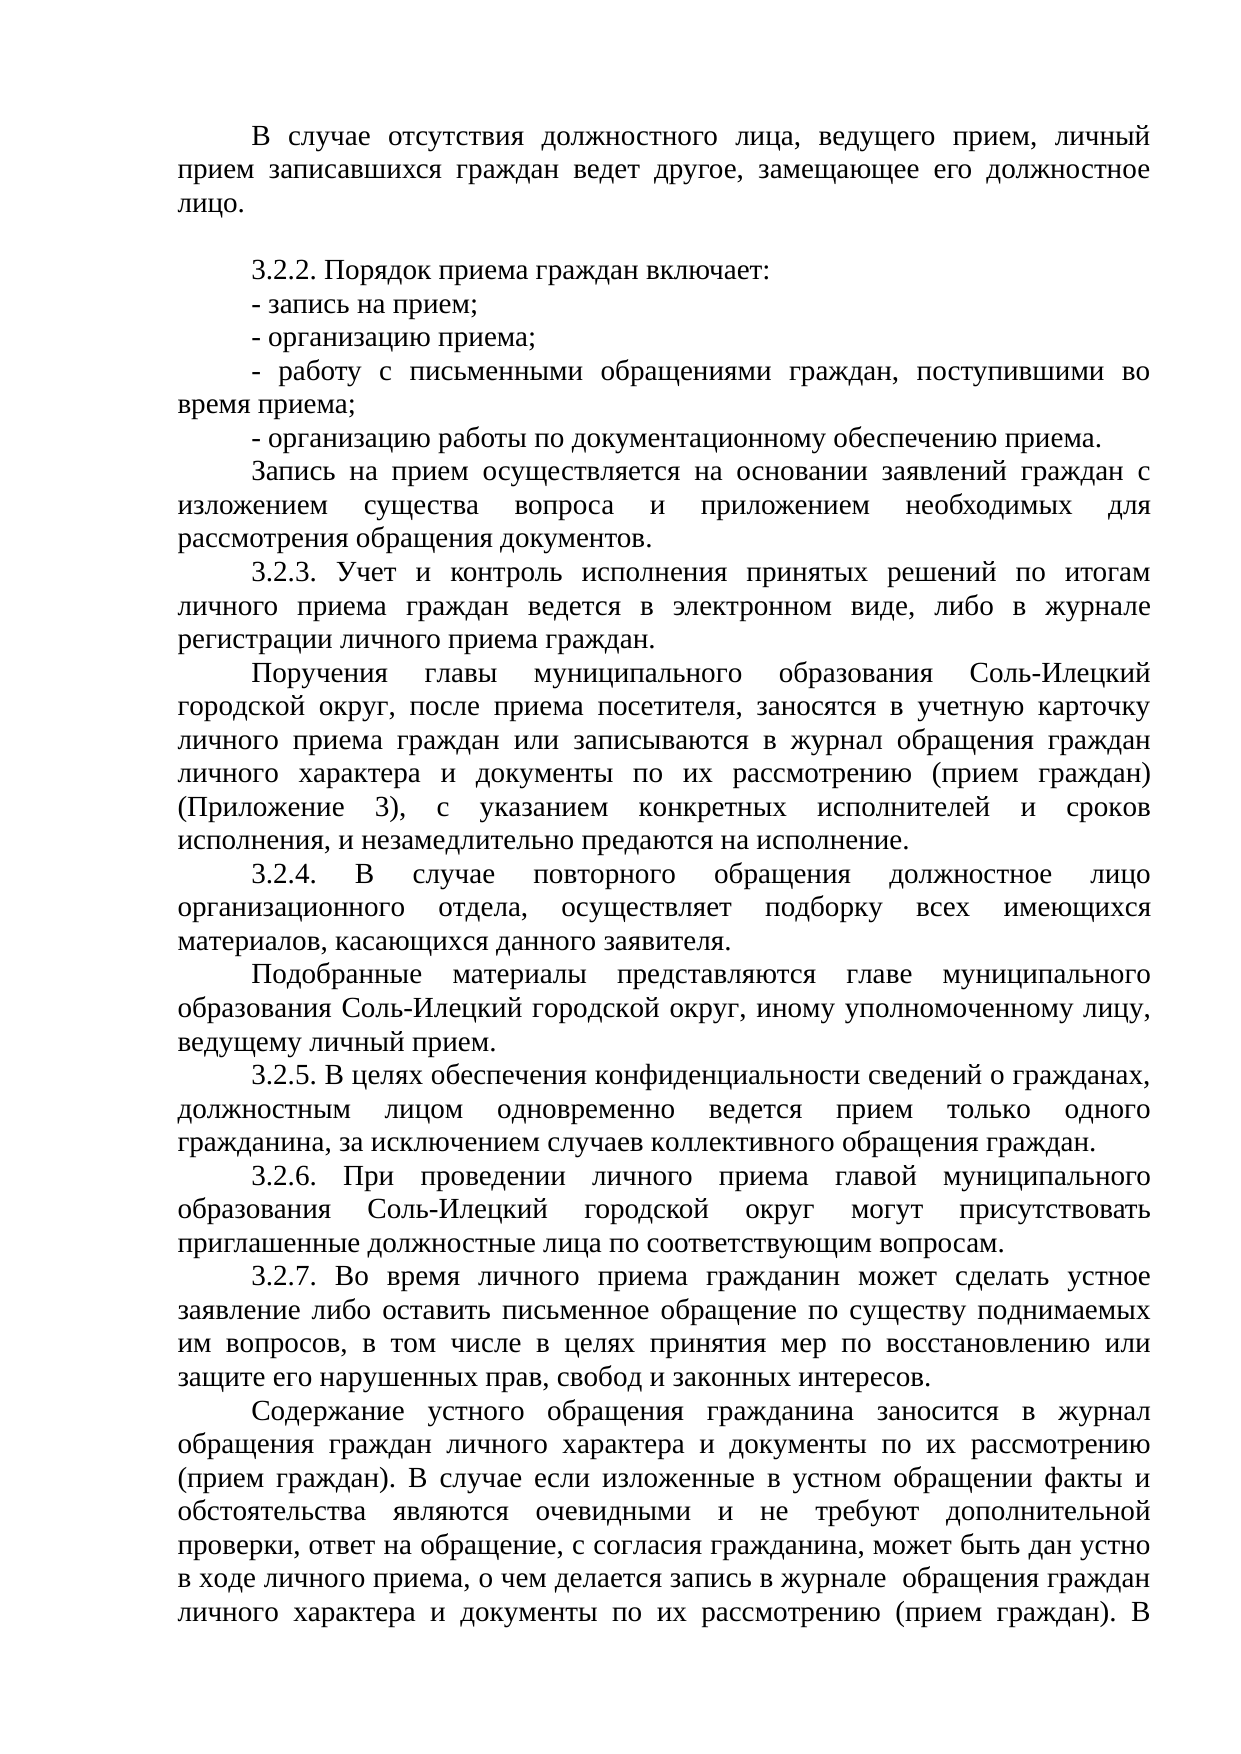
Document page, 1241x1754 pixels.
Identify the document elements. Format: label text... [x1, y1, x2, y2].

text 3.2.6. При проведении личного приема главой муниципального образования Соль-Илецкий городской округ могут присутствовать приглашенные должностные лица по соответствующим вопросам. [177, 1158, 1152, 1258]
text Запись на прием осуществляется на основании заявлений граждан с изложением существа вопроса и приложением необходимых для рассмотрения обращения документов. [177, 453, 1152, 554]
text 3.2.7. Во время личного приема гражданин может сделать устное заявление либо оставить письменное обращение по существу поднимаемых им вопросов, в том числе в целях принятия мер по восстановлению или защите его нарушенных прав, свобод и законных интересов. [177, 1258, 1152, 1393]
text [177, 1393, 1152, 1627]
text В случае отсутствия должностного лица, ведущего прием, личный прием записавшихся граждан ведет другое, замещающее его должностное лицо. [177, 118, 1152, 219]
text 3.2.2. Порядок приема граждан включает: [177, 252, 1152, 286]
text Подобранные материалы представляются главе муниципального образования Соль-Илецкий городской округ, иному уполномоченному лицу, ведущему личный прием. [177, 957, 1152, 1057]
text 3.2.5. В целях обеспечения конфиденциальности сведений о гражданах, должностным лицом одновременно ведется прием только одного гражданина, за исключением случаев коллективного обращения граждан. [177, 1057, 1152, 1158]
text 3.2.3. Учет и контроль исполнения принятых решений по итогам личного приема граждан ведется в электронном виде, либо в журнале регистрации личного приема граждан. [177, 554, 1152, 655]
text 3.2.4. В случае повторного обращения должностное лицо организационного отдела, осуществляет подборку всех имеющихся материалов, касающихся данного заявителя. [177, 856, 1152, 957]
text - организацию приема; [177, 319, 1152, 353]
text - запись на прием; [177, 286, 1152, 319]
text - работу с письменными обращениями граждан, поступившими во время приема; [177, 353, 1152, 420]
text Поручения главы муниципального образования Соль-Илецкий городской округ, после приема посетителя, заносятся в учетную карточку личного приема граждан или записываются в журнал обращения граждан личного характера и документы по их рассмотрению (прием граждан) (Приложение 3), с указанием конкретных исполнителей и сроков исполнения, и незамедлительно предаются на исполнение. [177, 655, 1152, 856]
text - организацию работы по документационному обеспечению приема. [177, 420, 1152, 453]
